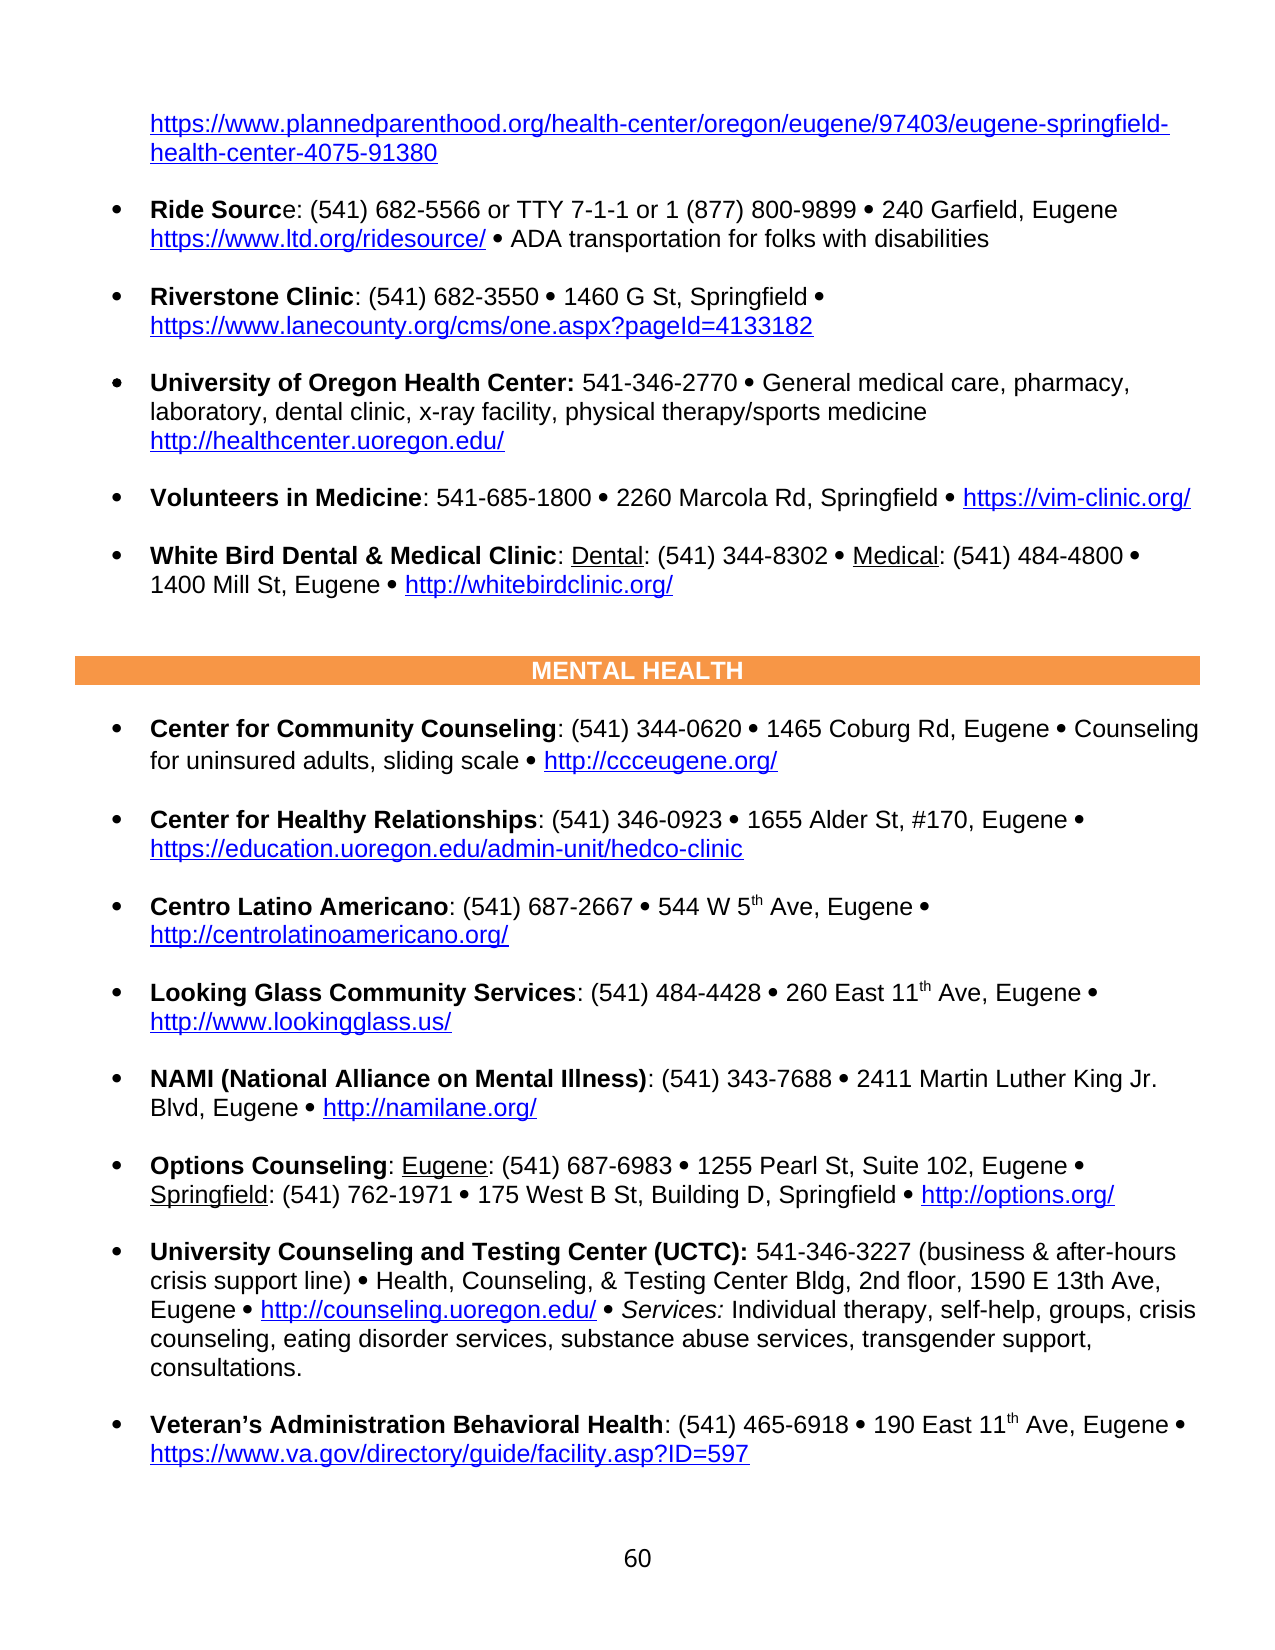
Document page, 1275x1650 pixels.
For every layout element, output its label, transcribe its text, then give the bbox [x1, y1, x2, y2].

list Riverstone Clinic: (541) 682-3550 1460 G St, Springfield https://www.lanecounty.org/cms/one.aspx?pageId=4133182 [112, 282, 1200, 339]
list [112, 109, 1200, 167]
list Centro Latino Americano: (541) 687-2667 544 W 5th Ave, Eugene http://centrolatinoamericano.org/ [112, 892, 1200, 949]
text MENTAL HEALTH [75, 656, 1200, 685]
list Volunteers in Medicine: 541-685-1800 2260 Marcola Rd, Springfield https://vim-clinic.org/ [112, 483, 1200, 512]
list Center for Community Counseling: (541) 344-0620 1465 Coburg Rd, Eugene Counseling for uninsured adults, sliding scale http://ccceugene.org/ [112, 713, 1200, 776]
list Ride Source: (541) 682-5566 or TTY 7-1-1 or 1 (877) 800-9899 240 Garfield, Eugene https://www.ltd.org/ridesource/ ADA transportation for folks with disabilities [112, 195, 1200, 253]
list University of Oregon Health Center: 541-346-2770 General medical care, pharmacy, laboratory, dental clinic, x-ray facility, physical therapy/sports medicine http://healthcenter.uoregon.edu/ [112, 368, 1200, 454]
list Options Counseling: Eugene: (541) 687-6983 1255 Pearl St, Suite 102, Eugene Springfield: (541) 762-1971 175 West B St, Building D, Springfield http://options.org/ [112, 1151, 1200, 1208]
list NAMI (National Alliance on Mental Illness): (541) 343-7688 2411 Martin Luther King Jr. Blvd, Eugene http://namilane.org/ [112, 1064, 1200, 1122]
list Looking Glass Community Services: (541) 484-4428 260 East 11th Ave, Eugene http://www.lookingglass.us/ [112, 978, 1200, 1036]
list University Counseling and Testing Center (UCTC): 541-346-3227 (business & after-hours crisis support line) Health, Counseling, & Testing Center Bldg, 2nd floor, 1590 E 13th Ave, Eugene http://counseling.uoregon.edu/ Services: Individual therapy, self-help, groups, crisis counseling, eating disorder services, substance abuse services, transgender support, consultations. [112, 1237, 1200, 1381]
list Veteran’s Administration Behavioral Health: (541) 465-6918 190 East 11th Ave, Eugene https://www.va.gov/directory/guide/facility.asp?ID=597 [112, 1410, 1200, 1468]
list Center for Healthy Relationships: (541) 346-0923 1655 Alder St, #170, Eugene https://education.uoregon.edu/admin-unit/hedco-clinic [112, 805, 1200, 863]
list White Bird Dental & Medical Clinic: Dental: (541) 344-8302 Medical: (541) 484-4800 1400 Mill St, Eugene http://whitebirdclinic.org/ [112, 541, 1200, 598]
